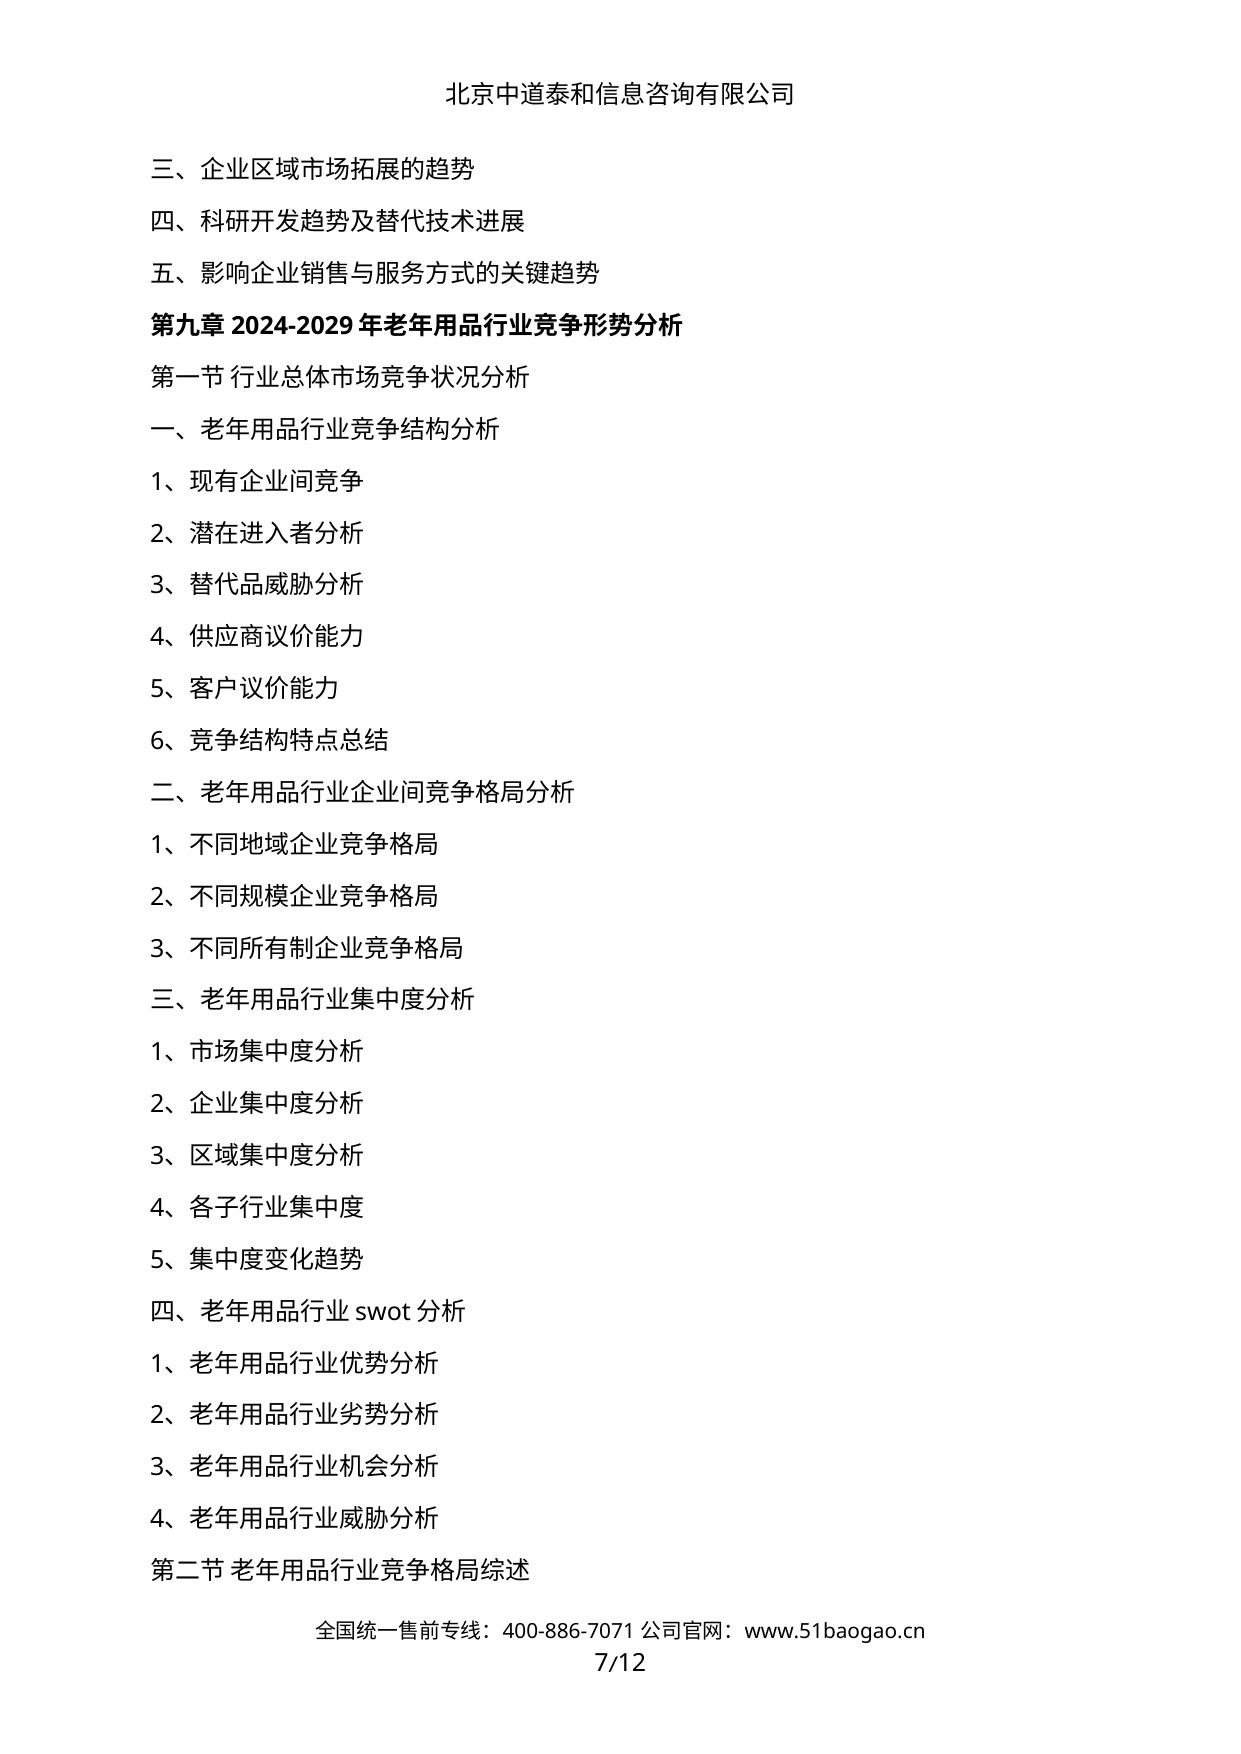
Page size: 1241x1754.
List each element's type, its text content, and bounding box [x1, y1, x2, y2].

text 第一节 行业总体市场竞争状况分析 [150, 357, 1090, 394]
text 5、集中度变化趋势 [150, 1239, 1090, 1276]
text 6、竞争结构特点总结 [150, 721, 1090, 757]
text 1、市场集中度分析 [150, 1032, 1090, 1068]
text 1、不同地域企业竞争格局 [150, 824, 1090, 861]
text 3、老年用品行业机会分析 [150, 1447, 1090, 1483]
text 5、客户议价能力 [150, 669, 1090, 705]
text 3、区域集中度分析 [150, 1136, 1090, 1172]
text 4、供应商议价能力 [150, 617, 1090, 653]
text 四、老年用品行业swot分析 [150, 1291, 1090, 1327]
text 1、现有企业间竞争 [150, 461, 1090, 497]
text 三、老年用品行业集中度分析 [150, 980, 1090, 1016]
text 2、不同规模企业竞争格局 [150, 876, 1090, 912]
text 二、老年用品行业企业间竞争格局分析 [150, 772, 1090, 809]
text 3、不同所有制企业竞争格局 [150, 928, 1090, 964]
text 四、科研开发趋势及替代技术进展 [150, 202, 1090, 238]
text 一、老年用品行业竞争结构分析 [150, 409, 1090, 446]
text 1、老年用品行业优势分析 [150, 1343, 1090, 1379]
text 五、影响企业销售与服务方式的关键趋势 [150, 254, 1090, 290]
text 2、企业集中度分析 [150, 1084, 1090, 1120]
text 2、潜在进入者分析 [150, 513, 1090, 549]
text 4、各子行业集中度 [150, 1187, 1090, 1224]
text 4、老年用品行业威胁分析 [150, 1499, 1090, 1535]
text 第九章 2024-2029年老年用品行业竞争形势分析 [150, 306, 1090, 342]
text 2、老年用品行业劣势分析 [150, 1395, 1090, 1431]
text 3、替代品威胁分析 [150, 565, 1090, 601]
text 三、企业区域市场拓展的趋势 [150, 150, 1090, 186]
text 第二节 老年用品行业竞争格局综述 [150, 1551, 1090, 1587]
